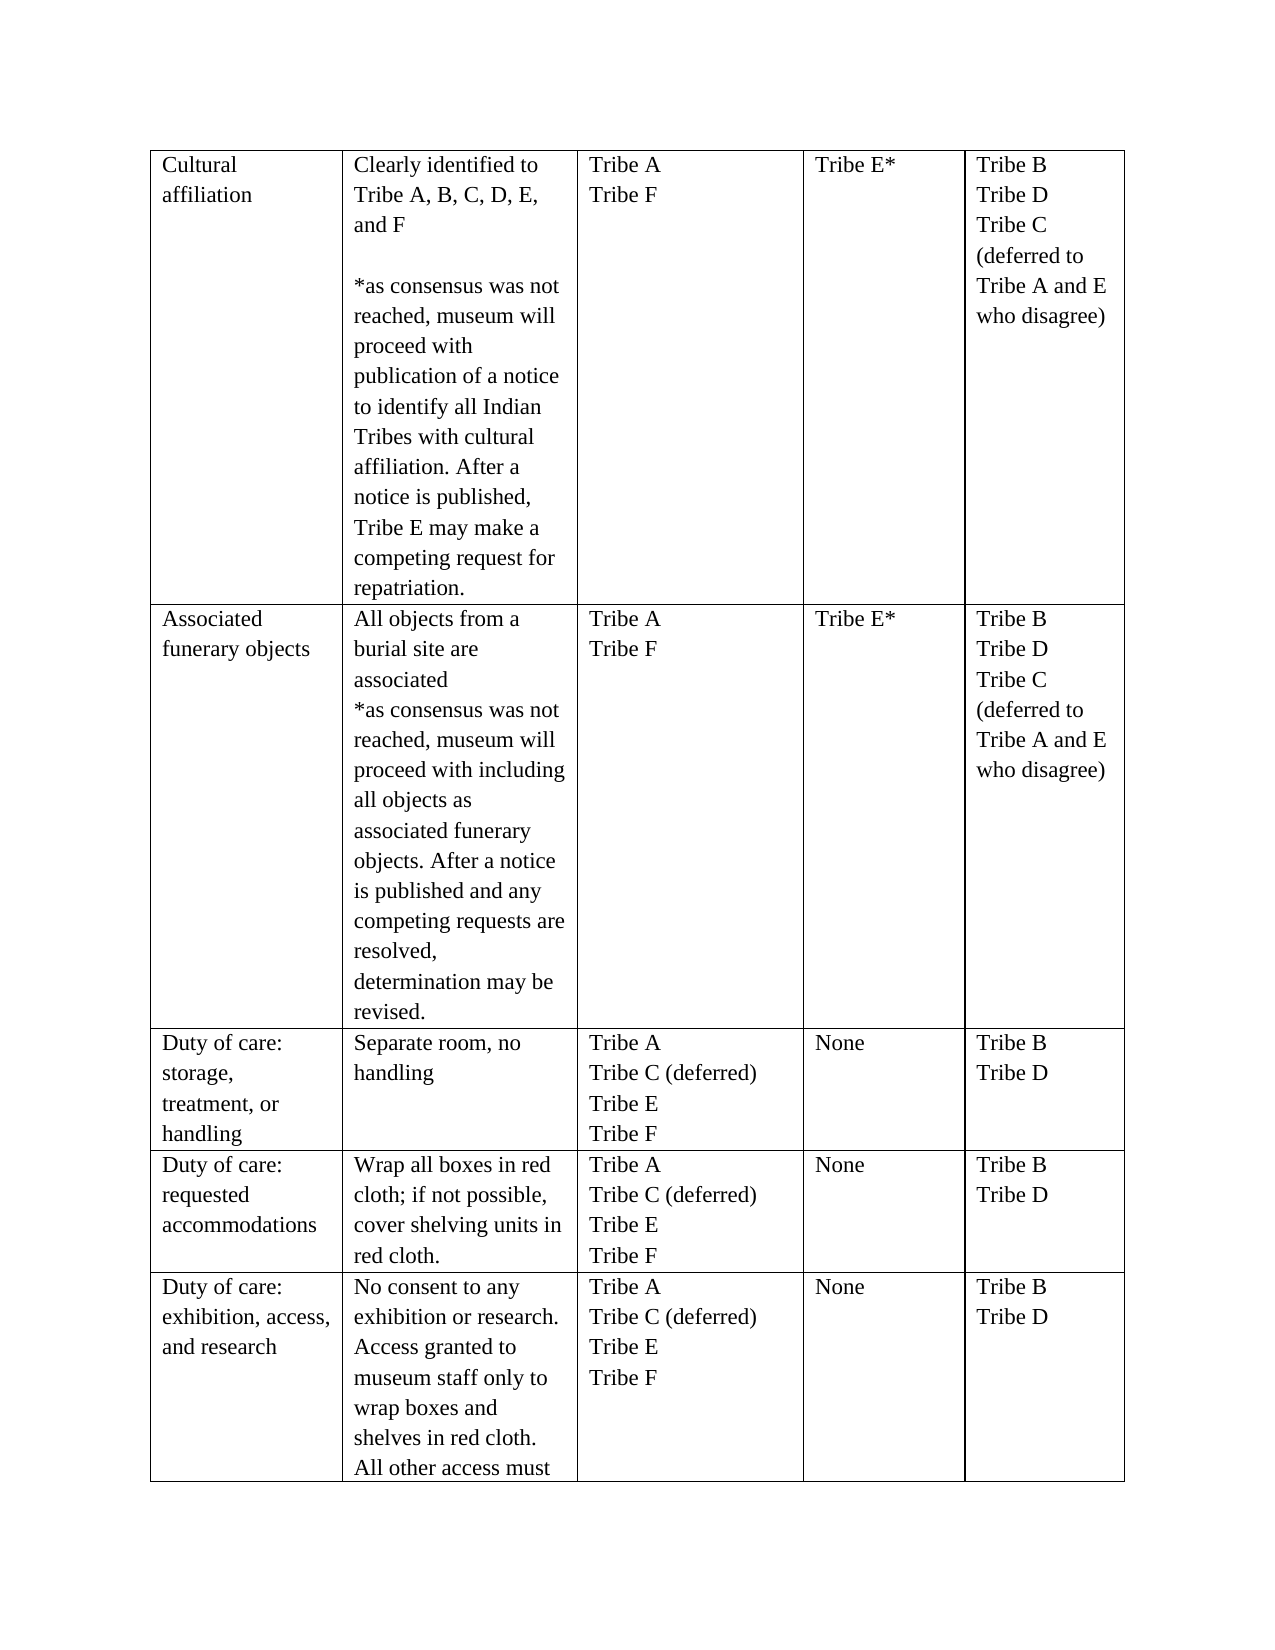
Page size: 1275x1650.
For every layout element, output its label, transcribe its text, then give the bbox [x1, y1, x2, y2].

table_cell Tribe B Tribe D Tribe C (deferred to Tribe A and E who disagree) [966, 605, 1124, 1028]
table_cell Associated funerary objects [151, 605, 342, 1028]
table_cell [343, 1273, 577, 1481]
table_cell Separate room, no handling [343, 1029, 577, 1150]
table_cell Clearly identified to Tribe A, B, C, D, E, and F *as consensus was not reached, museum will proceed with publication of a notice to identify all Indian Tribes with cultural affiliation. After a notice is published, Tribe E may make a competing request for repatriation. [343, 151, 577, 604]
table_cell Tribe A Tribe F [578, 605, 803, 1028]
table_cell Tribe B Tribe D Tribe C (deferred to Tribe A and E who disagree) [966, 151, 1124, 604]
table_cell Tribe A Tribe F [578, 151, 803, 604]
table_cell All objects from a burial site are associated *as consensus was not reached, museum will proceed with including all objects as associated funerary objects. After a notice is published and any competing requests are resolved, determination may be revised. [343, 605, 577, 1028]
table_cell Tribe E* [804, 151, 964, 604]
table_cell Tribe E* [804, 605, 964, 1028]
table_cell Tribe A Tribe C (deferred) Tribe E Tribe F [578, 1151, 803, 1272]
table_cell Tribe A Tribe C (deferred) Tribe E Tribe F [578, 1029, 803, 1150]
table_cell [578, 1273, 803, 1481]
table_cell None [804, 1151, 964, 1272]
table_cell Cultural affiliation [151, 151, 342, 604]
table_cell Duty of care: requested accommodations [151, 1151, 342, 1272]
table_cell Wrap all boxes in red cloth; if not possible, cover shelving units in red cloth. [343, 1151, 577, 1272]
table_cell Duty of care: storage, treatment, or handling [151, 1029, 342, 1150]
table_cell Tribe B Tribe D [966, 1029, 1124, 1150]
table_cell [151, 1273, 342, 1481]
table_cell Tribe B Tribe D [966, 1151, 1124, 1272]
table_cell Tribe B Tribe D [966, 1273, 1124, 1481]
table_cell None [804, 1273, 964, 1481]
table_cell None [804, 1029, 964, 1150]
